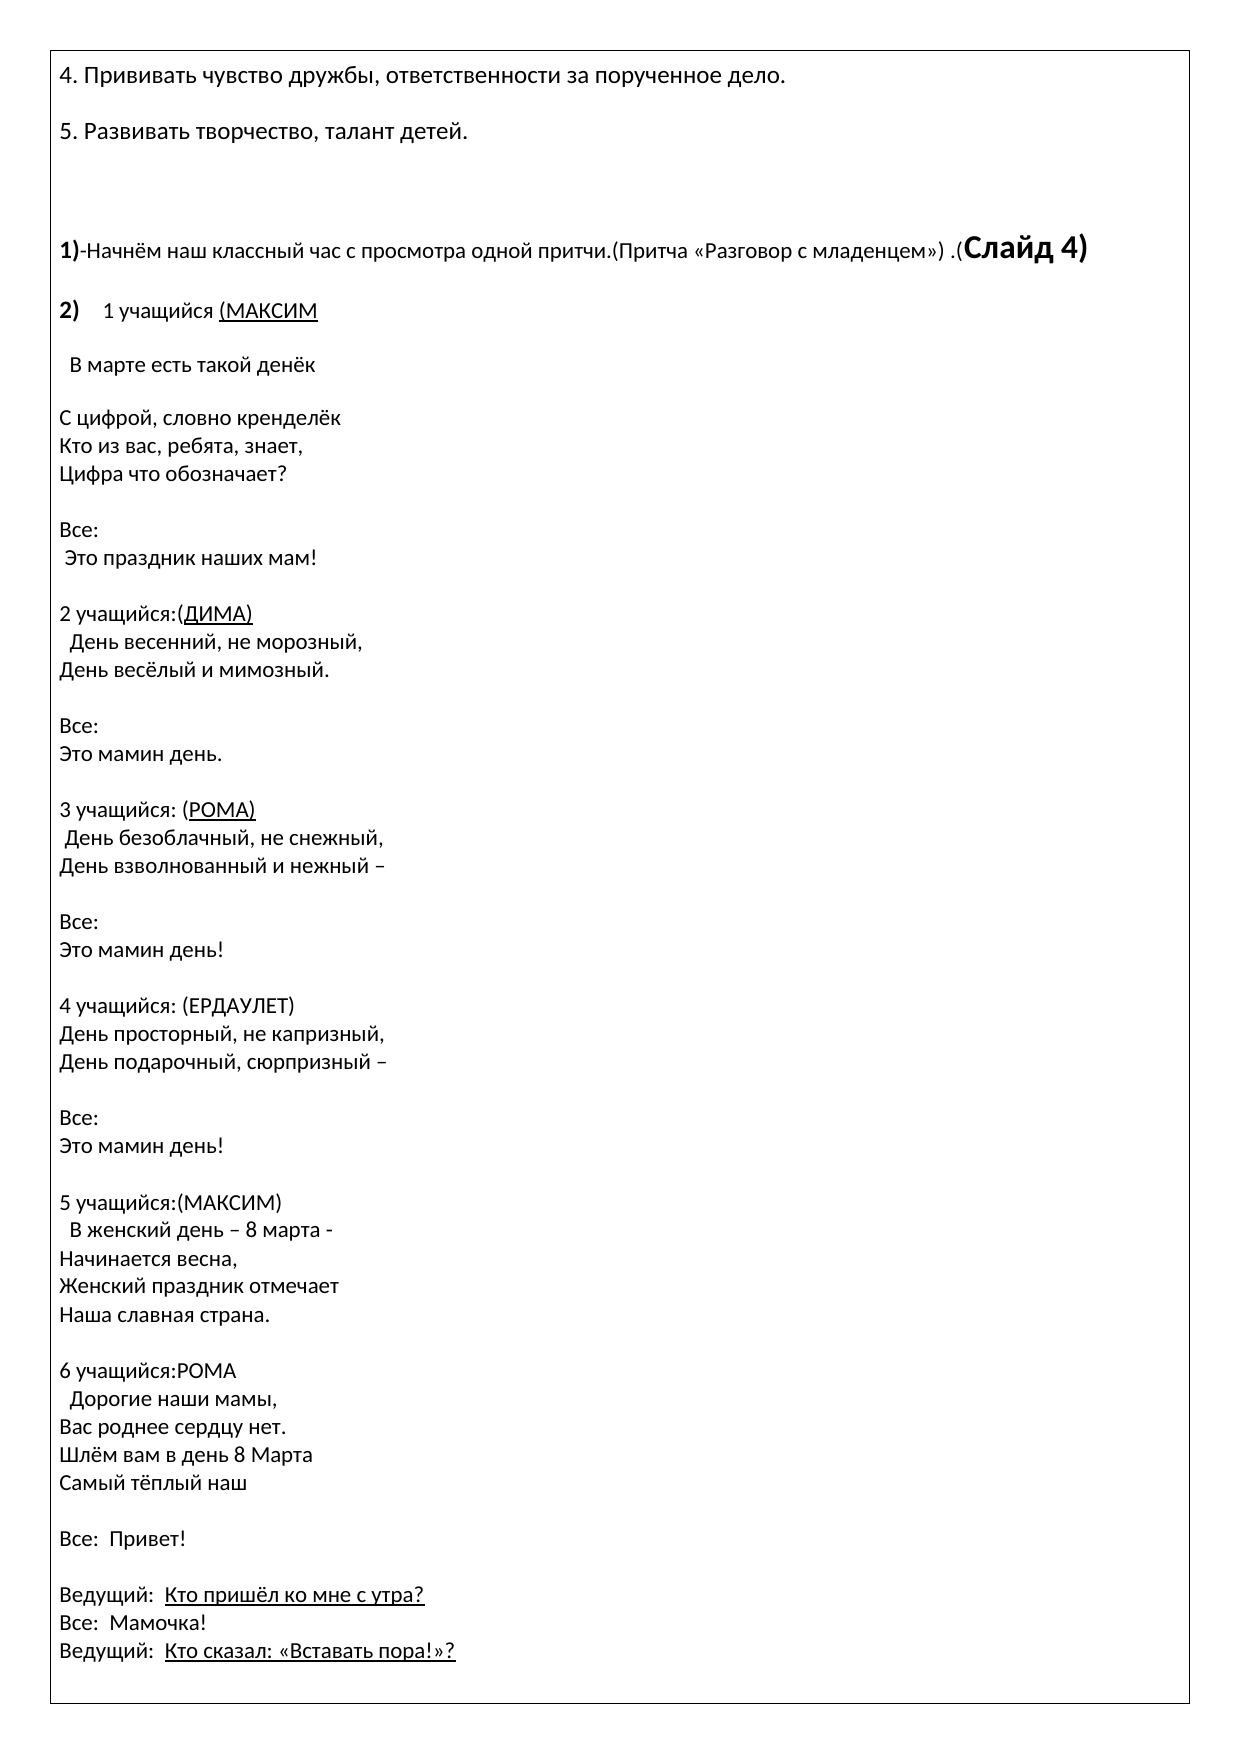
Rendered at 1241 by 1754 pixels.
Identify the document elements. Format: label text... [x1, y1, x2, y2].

text 3 учащийся: (РОМА) [59, 795, 1181, 823]
text С цифрой, словно кренделёк [59, 403, 1181, 431]
text Вас роднее сердцу нет. [59, 1412, 1181, 1440]
text Все: Мамочка! [59, 1608, 1181, 1636]
text Все: Привет! [59, 1524, 1181, 1552]
text Женский праздник отмечает [59, 1272, 1181, 1300]
text 1)-Начнём наш классный час с просмотра одной притчи.(Притча «Разговор с младенцем») .(Слайд 4) [59, 227, 1181, 267]
text 4 учащийся: (ЕРДАУЛЕТ) [59, 991, 1181, 1019]
text День весёлый и мимозный. [59, 655, 1181, 683]
text Это праздник наших мам! [59, 543, 1181, 571]
text 5 учащийся:(МАКСИМ) [59, 1188, 1181, 1216]
text Это мамин день! [59, 935, 1181, 963]
text 5. Развивать творчество, талант детей. [59, 115, 1181, 145]
text Все: [59, 1103, 1181, 1132]
text В женский день – 8 марта - [59, 1216, 1181, 1244]
text Это мамин день. [59, 739, 1181, 767]
text Наша славная страна. [59, 1300, 1181, 1328]
text Самый тёплый наш [59, 1468, 1181, 1496]
text В марте есть такой денёк [59, 350, 1181, 378]
text Дорогие наши мамы, [59, 1384, 1181, 1412]
text День взволнованный и нежный – [59, 851, 1181, 879]
text Все: [59, 907, 1181, 935]
text 2 учащийся:(ДИМА) [59, 599, 1181, 627]
text 6 учащийся:РОМА [59, 1356, 1181, 1384]
text Все: [59, 711, 1181, 739]
text Кто из вас, ребята, знает, [59, 431, 1181, 459]
text Цифра что обозначает? [59, 459, 1181, 487]
text 4. Прививать чувство дружбы, ответственности за порученное дело. [59, 59, 1181, 89]
text День подарочный, сюрпризный – [59, 1047, 1181, 1076]
text Это мамин день! [59, 1132, 1181, 1159]
text День безоблачный, не снежный, [59, 823, 1181, 851]
text Ведущий: Кто сказал: «Вставать пора!»? [59, 1636, 1181, 1664]
text 2) 1 учащийся (МАКСИМ [59, 294, 1181, 325]
text Начинается весна, [59, 1244, 1181, 1272]
text Все: [59, 515, 1181, 543]
text День просторный, не капризный, [59, 1019, 1181, 1047]
text Шлём вам в день 8 Марта [59, 1440, 1181, 1468]
text День весенний, не морозный, [59, 627, 1181, 655]
text Ведущий: Кто пришёл ко мне с утра? [59, 1580, 1181, 1608]
